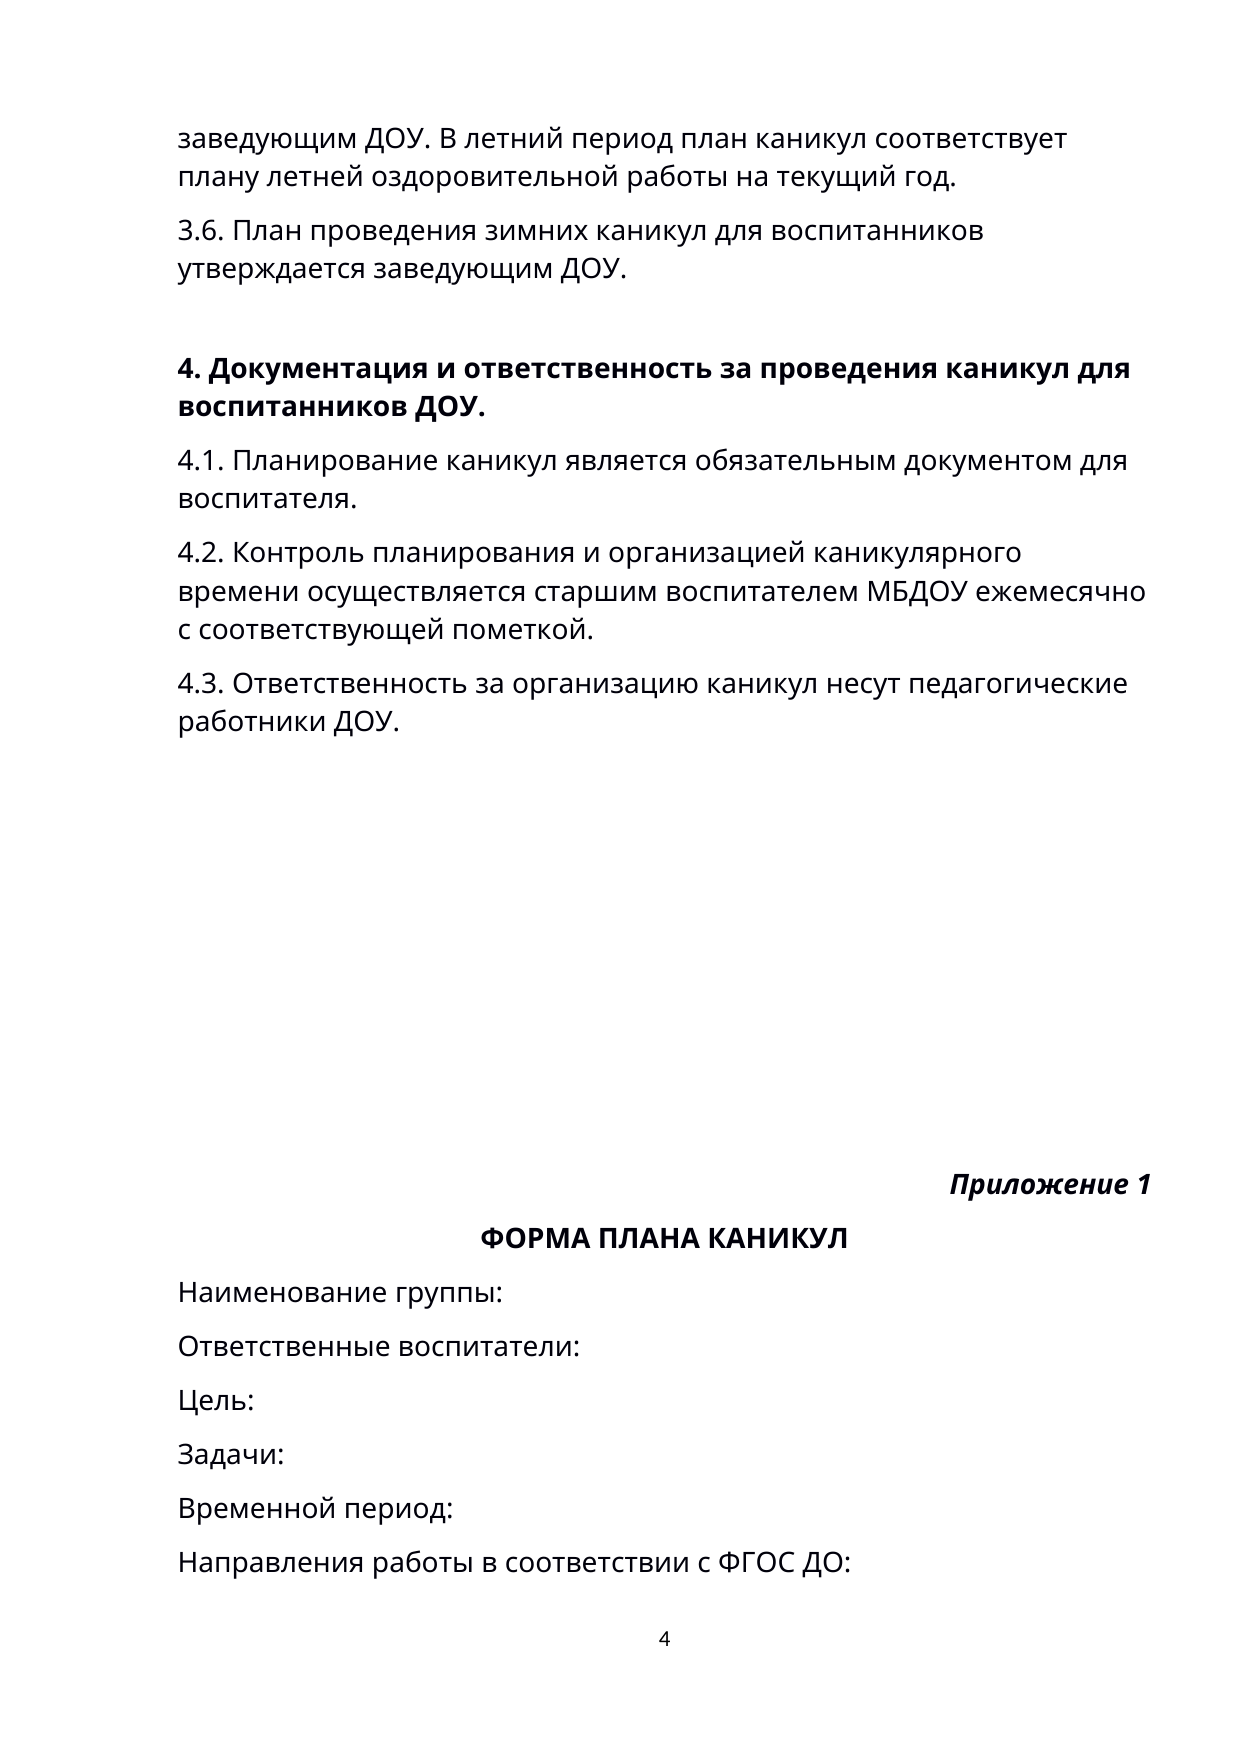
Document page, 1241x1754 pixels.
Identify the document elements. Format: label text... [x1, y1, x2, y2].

text Задачи: [177, 1434, 1152, 1472]
text 4.2. Контроль планирования и организацией каникулярного времени осуществляется старшим воспитателем МБДОУ ежемесячно с соответствующей пометкой. [177, 533, 1152, 648]
text 4.3. Ответственность за организацию каникул несут педагогические работники ДОУ. [177, 663, 1152, 740]
text 4. Документация и ответственность за проведения каникул для воспитанников ДОУ. [177, 348, 1152, 425]
text Наименование группы: [177, 1272, 1152, 1311]
text Временной период: [177, 1488, 1152, 1526]
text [177, 118, 1152, 195]
text Ответственные воспитатели: [177, 1326, 1152, 1364]
text Цель: [177, 1380, 1152, 1418]
text Приложение 1 [177, 1164, 1152, 1203]
text ФОРМА ПЛАНА КАНИКУЛ [177, 1218, 1152, 1257]
text 4.1. Планирование каникул является обязательным документом для воспитателя. [177, 440, 1152, 517]
text 3.6. План проведения зимних каникул для воспитанников утверждается заведующим ДОУ. [177, 210, 1152, 287]
text Направления работы в соответствии с ФГОС ДО: [177, 1542, 1152, 1580]
